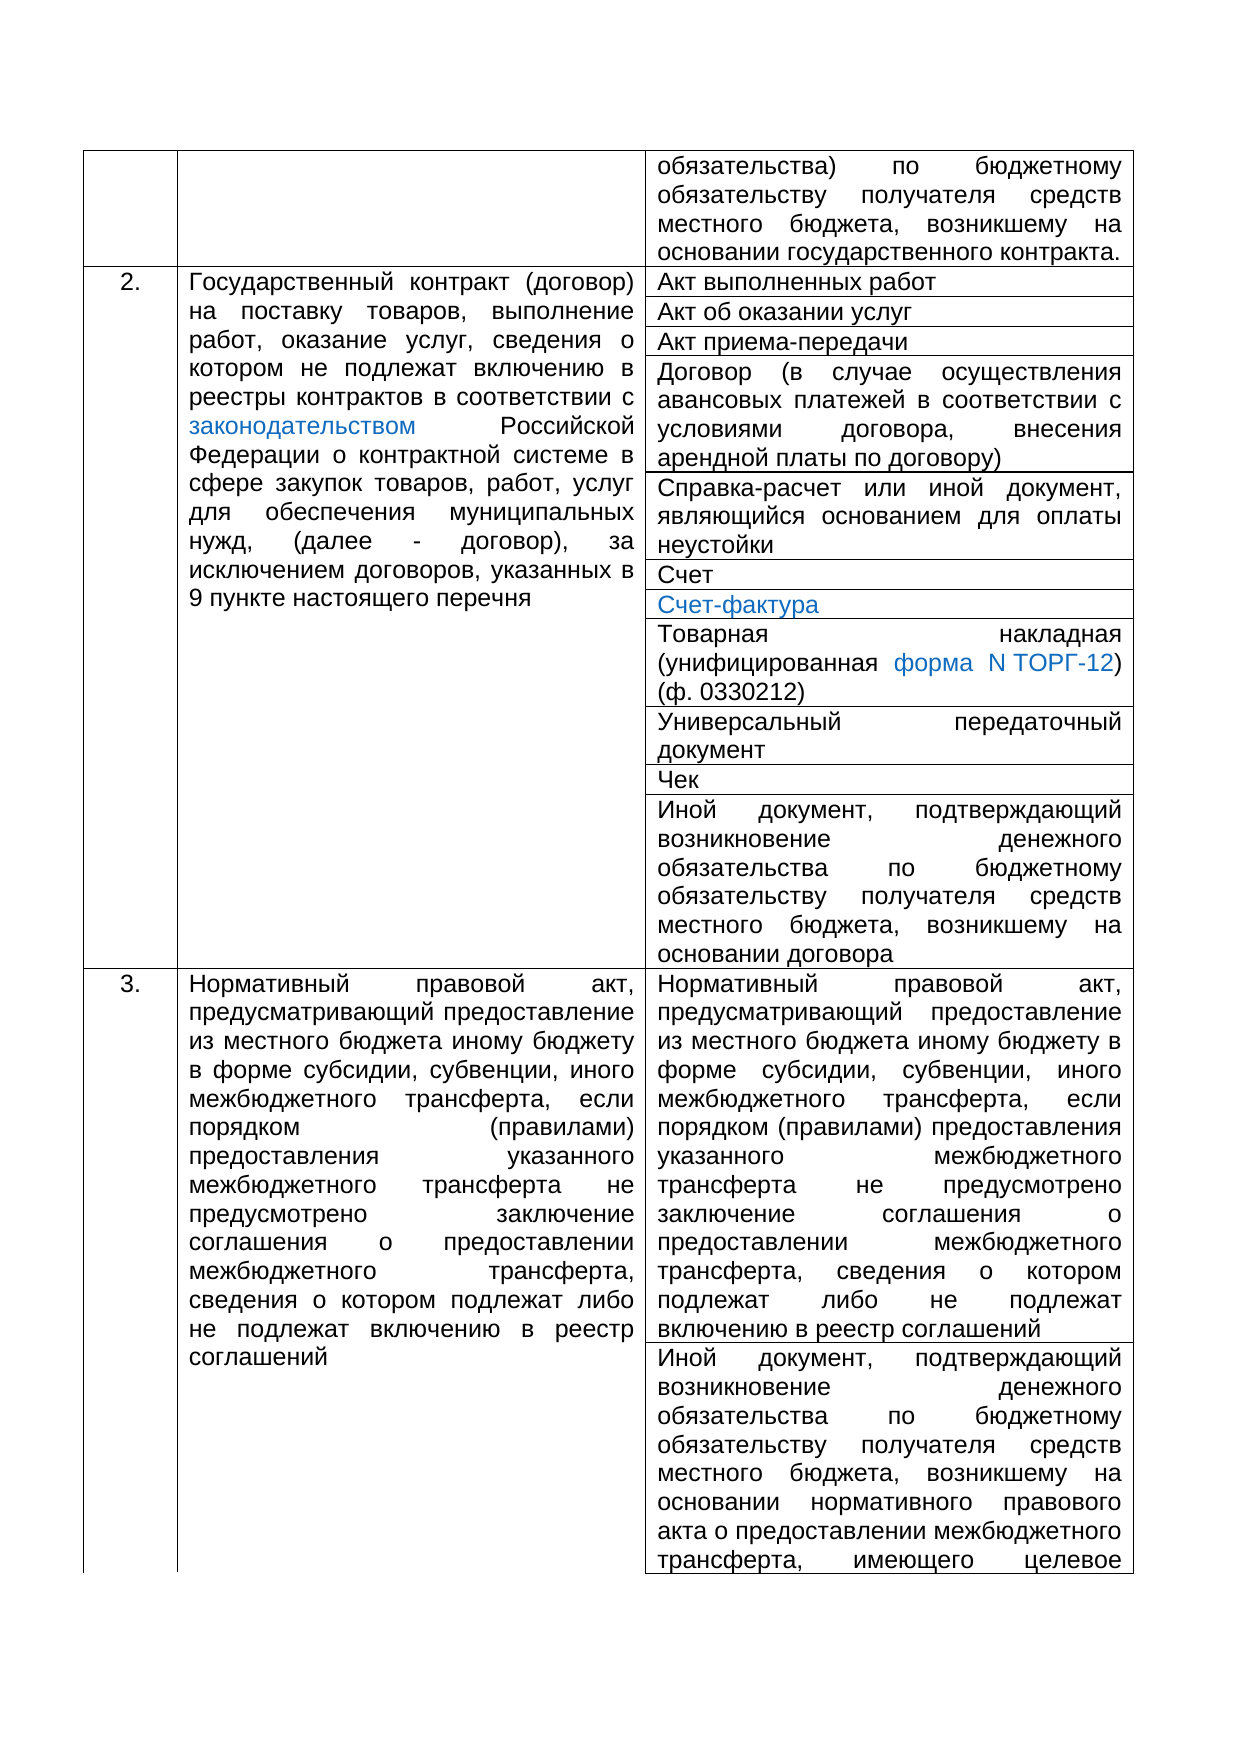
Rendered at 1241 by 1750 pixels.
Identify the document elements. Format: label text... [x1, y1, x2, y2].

table_cell Договор (в случае осуществления авансовых платежей в соответствии с условиями договора, внесения арендной платы по договору) [646, 356, 1133, 471]
table_cell 3. [84, 969, 177, 1573]
table_cell Справка-расчет или иной документ, являющийся основанием для оплаты неустойки [646, 473, 1133, 559]
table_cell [646, 1343, 1133, 1573]
table_cell Государственный контракт (договор) на поставку товаров, выполнение работ, оказание услуг, сведения о котором не подлежат включению в реестры контрактов в соответствии с законодательством Российской Федерации о контрактной системе в сфере закупок товаров, работ, услуг для обеспечения муниципальных нужд, (далее - договор), за исключением договоров, указанных в 9 пункте настоящего перечня [178, 267, 645, 967]
table_cell Акт выполненных работ [646, 267, 1133, 296]
table_cell Акт приема-передачи [646, 327, 1133, 355]
table_cell Иной документ, подтверждающий возникновение денежного обязательства по бюджетному обязательству получателя средств местного бюджета, возникшему на основании договора [646, 795, 1133, 967]
table_cell Счет [646, 560, 1133, 588]
table_cell Акт об оказании услуг [646, 297, 1133, 326]
table_cell Чек [646, 765, 1133, 794]
table_cell Счет-фактура [646, 590, 1133, 618]
table_cell Нормативный правовой акт, предусматривающий предоставление из местного бюджета иному бюджету в форме субсидии, субвенции, иного межбюджетного трансферта, если порядком (правилами) предоставления указанного межбюджетного трансферта не предусмотрено заключение соглашения о предоставлении межбюджетного трансферта, сведения о котором подлежат либо не подлежат включению в реестр соглашений [177, 969, 645, 1573]
table_cell Товарная накладная (унифицированная форма N ТОРГ-12) (ф. 0330212) [646, 619, 1133, 706]
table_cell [646, 151, 1133, 266]
table_cell Универсальный передаточный документ [646, 707, 1133, 764]
table_cell Нормативный правовой акт, предусматривающий предоставление из местного бюджета иному бюджету в форме субсидии, субвенции, иного межбюджетного трансферта, если порядком (правилами) предоставления указанного межбюджетного трансферта не предусмотрено заключение соглашения о предоставлении межбюджетного трансферта, сведения о котором подлежат либо не подлежат включению в реестр соглашений [646, 969, 1133, 1342]
table_cell 2. [84, 267, 177, 967]
